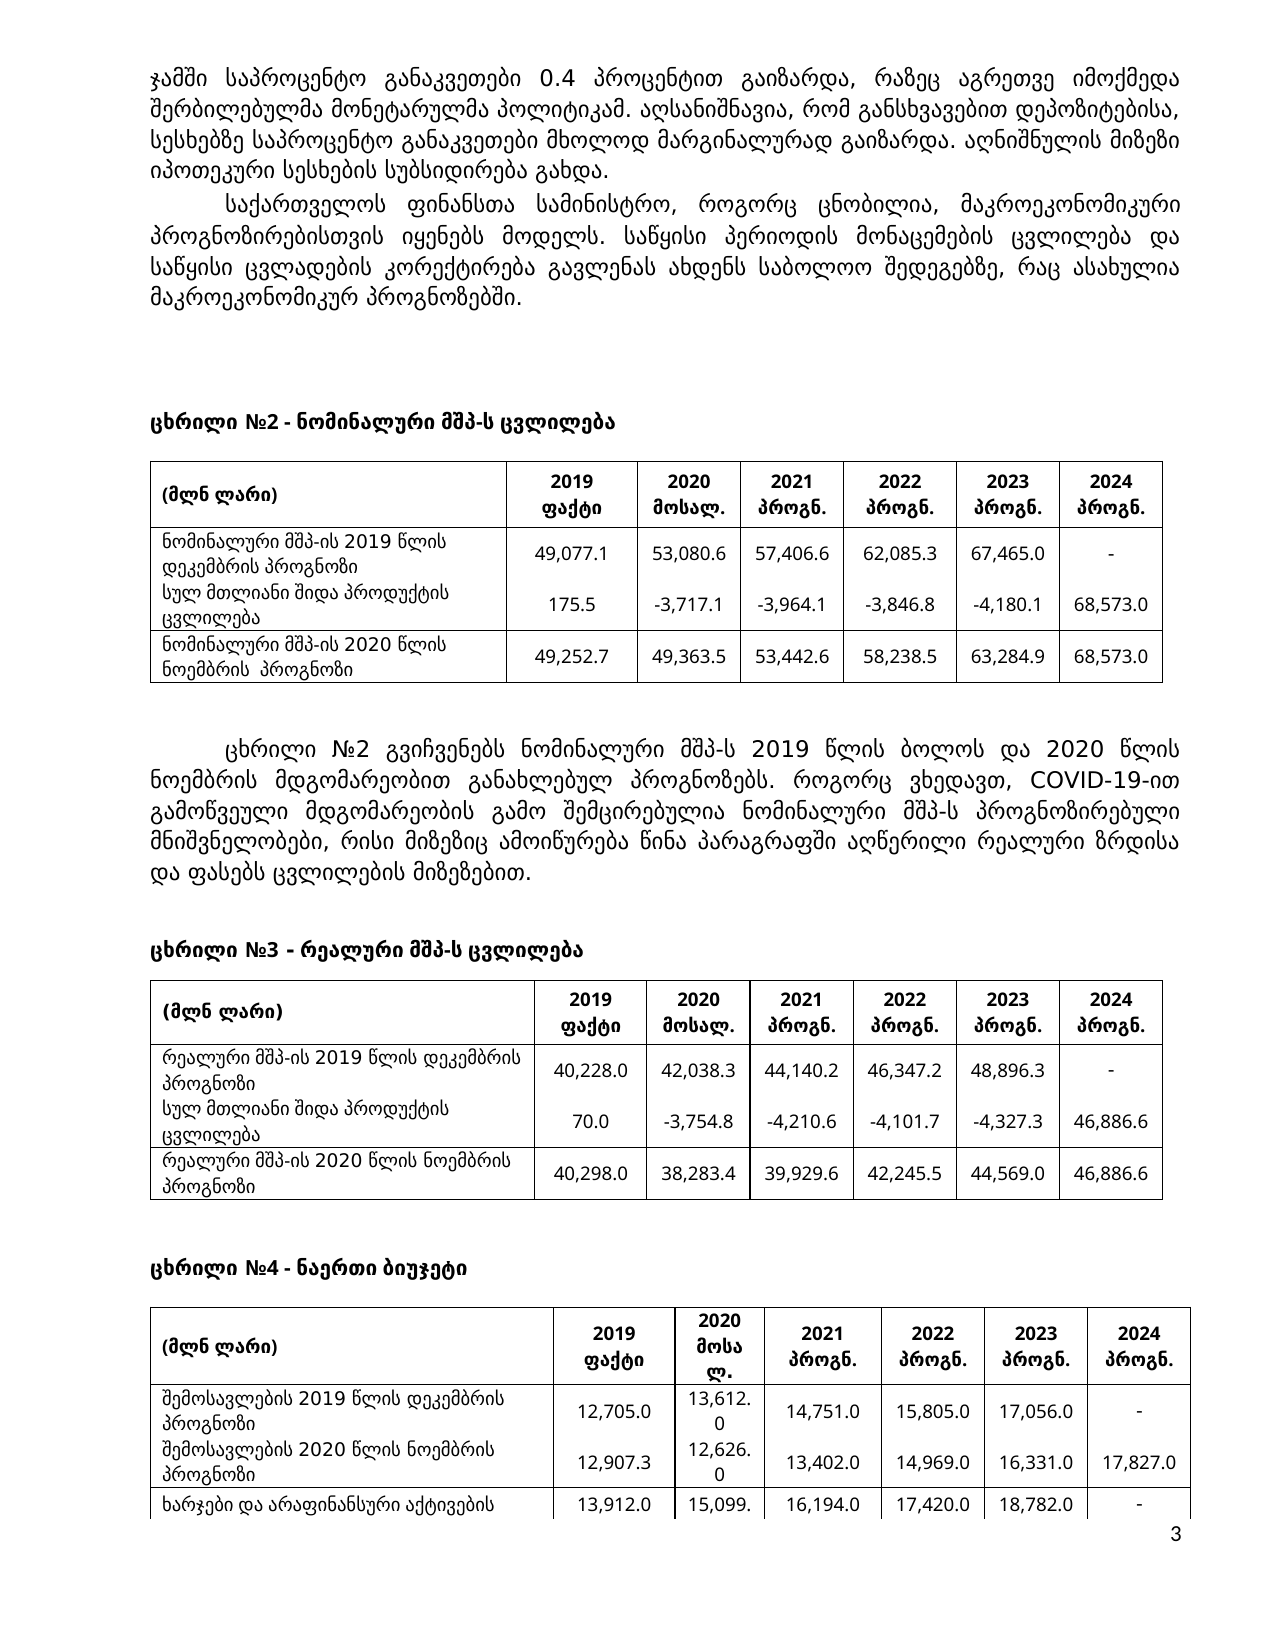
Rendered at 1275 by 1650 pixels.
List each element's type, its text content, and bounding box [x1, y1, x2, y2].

table_cell ნომინალური მშპ-ის 2020 წლის ნოემბრის პროგნოზი [151, 631, 506, 682]
table_cell -3,754.8 [647, 1096, 749, 1147]
table_cell 53,442.6 [741, 631, 843, 682]
table_cell - [1060, 1045, 1162, 1096]
table_cell 18,782.0 [985, 1488, 1087, 1519]
table_cell 175.5 [507, 579, 637, 630]
table_cell 39,929.6 [751, 1148, 853, 1199]
table_cell 44,140.2 [751, 1045, 853, 1096]
table_cell -3,717.1 [638, 579, 740, 630]
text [150, 66, 1181, 184]
table_cell ნომინალური მშპ-ის 2019 წლის დეკემბრის პროგნოზი [151, 528, 506, 579]
text ცხრილი №3 - რეალური მშპ-ს ცვლილება [150, 935, 1181, 963]
table_cell 12,907.3 [554, 1436, 674, 1487]
table_header 2020 მოსალ. [638, 462, 740, 527]
table_header 2024 პროგნ. [1060, 981, 1162, 1043]
table_cell 14,969.0 [882, 1436, 984, 1487]
table_cell - [1088, 1488, 1190, 1519]
table_cell 46,886.6 [1060, 1096, 1162, 1147]
table_cell შემოსავლების 2020 წლის ნოემბრის პროგნოზი [151, 1436, 553, 1487]
table_header 2023 პროგნ. [957, 981, 1059, 1043]
table_cell 67,465.0 [957, 528, 1059, 579]
table_cell 49,077.1 [507, 528, 637, 579]
table_header 2019 ფაქტი [535, 981, 646, 1043]
text ცხრილი №4 - ნაერთი ბიუჯეტი [150, 1253, 1181, 1282]
table_header 2020 მოსალ. [676, 1308, 764, 1384]
table_header 2022 პროგნ. [882, 1308, 984, 1384]
table_cell 62,085.3 [844, 528, 956, 579]
table_header 2024 პროგნ. [1060, 462, 1162, 527]
table_header 2021 პროგნ. [765, 1308, 881, 1384]
table_cell -4,327.3 [957, 1096, 1059, 1147]
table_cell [151, 1488, 553, 1519]
table_cell რეალური მშპ-ის 2020 წლის ნოემბრის პროგნოზი [151, 1148, 534, 1199]
table_cell სულ მთლიანი შიდა პროდუქტის ცვლილება [151, 579, 506, 630]
table_cell 44,569.0 [957, 1148, 1059, 1199]
table_header 2022 პროგნ. [854, 981, 956, 1043]
text ცხრილი №2 გვიჩვენებს ნომინალური მშპ-ს 2019 წლის ბოლოს და 2020 წლის ნოემბრის მდგომარეობით განახლებულ პროგნოზებს. როგორც ვხედავთ, COVID-19-ით გამოწვეული მდგომარეობის გამო შემცირებულია ნომინალური მშპ-ს პროგნოზირებული მნიშვნელობები, რისი მიზეზიც ამოიწურება წინა პარაგრაფში აღწერილი რეალური ზრდისა და ფასებს ცვლილების მიზეზებით. [150, 737, 1181, 886]
table_cell -3,964.1 [741, 579, 843, 630]
table_cell 63,284.9 [957, 631, 1059, 682]
table_cell - [1060, 528, 1162, 579]
table_cell 17,827.0 [1088, 1436, 1190, 1487]
table_cell 13,912.0 [554, 1488, 674, 1519]
table_cell 13,402.0 [765, 1436, 881, 1487]
table_cell 12,705.0 [554, 1385, 674, 1436]
table_cell -4,180.1 [957, 579, 1059, 630]
table_header 2023 პროგნ. [957, 462, 1059, 527]
table_cell 49,252.7 [507, 631, 637, 682]
table_cell 15,099.0 [676, 1488, 764, 1519]
table_cell 40,298.0 [535, 1148, 646, 1199]
table_cell 68,573.0 [1060, 631, 1162, 682]
table_cell 57,406.6 [741, 528, 843, 579]
table_header 2019 ფაქტი [554, 1308, 674, 1384]
text საქართველოს ფინანსთა სამინისტრო, როგორც ცნობილია, მაკროეკონომიკური პროგნოზირებისთვის იყენებს მოდელს. საწყისი პერიოდის მონაცემების ცვლილება და საწყისი ცვლადების კორექტირება გავლენას ახდენს საბოლოო შედეგებზე, რაც ასახულია მაკროეკონომიკურ პროგნოზებში. [150, 188, 1181, 311]
table_cell 16,331.0 [985, 1436, 1087, 1487]
table_cell 13,612.0 [676, 1385, 764, 1436]
table_cell 46,886.6 [1060, 1148, 1162, 1199]
table_cell 58,238.5 [844, 631, 956, 682]
table_cell 49,363.5 [638, 631, 740, 682]
table_cell სულ მთლიანი შიდა პროდუქტის ცვლილება [151, 1096, 534, 1147]
table_header (მლნ ლარი) [151, 1308, 553, 1384]
table_cell 17,420.0 [882, 1488, 984, 1519]
table_cell 70.0 [535, 1096, 646, 1147]
table_cell 46,347.2 [854, 1045, 956, 1096]
table_header 2022 პროგნ. [844, 462, 956, 527]
table_cell 16,194.0 [765, 1488, 881, 1519]
table_header (მლნ ლარი) [151, 981, 534, 1043]
table_cell შემოსავლების 2019 წლის დეკემბრის პროგნოზი [151, 1385, 553, 1436]
table_header 2024 პროგნ. [1088, 1308, 1190, 1384]
table_cell 38,283.4 [647, 1148, 749, 1199]
table_cell -4,210.6 [751, 1096, 853, 1147]
table_cell -4,101.7 [854, 1096, 956, 1147]
table_cell რეალური მშპ-ის 2019 წლის დეკემბრის პროგნოზი [151, 1045, 534, 1096]
table_cell 15,805.0 [882, 1385, 984, 1436]
table_cell 40,228.0 [535, 1045, 646, 1096]
table_cell 48,896.3 [957, 1045, 1059, 1096]
table_cell 17,056.0 [985, 1385, 1087, 1436]
table_cell -3,846.8 [844, 579, 956, 630]
text ცხრილი №2 - ნომინალური მშპ-ს ცვლილება [150, 407, 1181, 436]
table_cell 42,038.3 [647, 1045, 749, 1096]
table_header 2021 პროგნ. [751, 981, 853, 1043]
table_header 2021 პროგნ. [741, 462, 843, 527]
table_header 2020 მოსალ. [647, 981, 749, 1043]
table_cell 14,751.0 [765, 1385, 881, 1436]
table_cell 53,080.6 [638, 528, 740, 579]
table_cell 42,245.5 [854, 1148, 956, 1199]
table_header 2023 პროგნ. [985, 1308, 1087, 1384]
table_header 2019 ფაქტი [507, 462, 637, 527]
table_cell - [1088, 1385, 1190, 1436]
table_cell 68,573.0 [1060, 579, 1162, 630]
table_cell 12,626.0 [676, 1436, 764, 1487]
table_header (მლნ ლარი) [151, 462, 506, 527]
